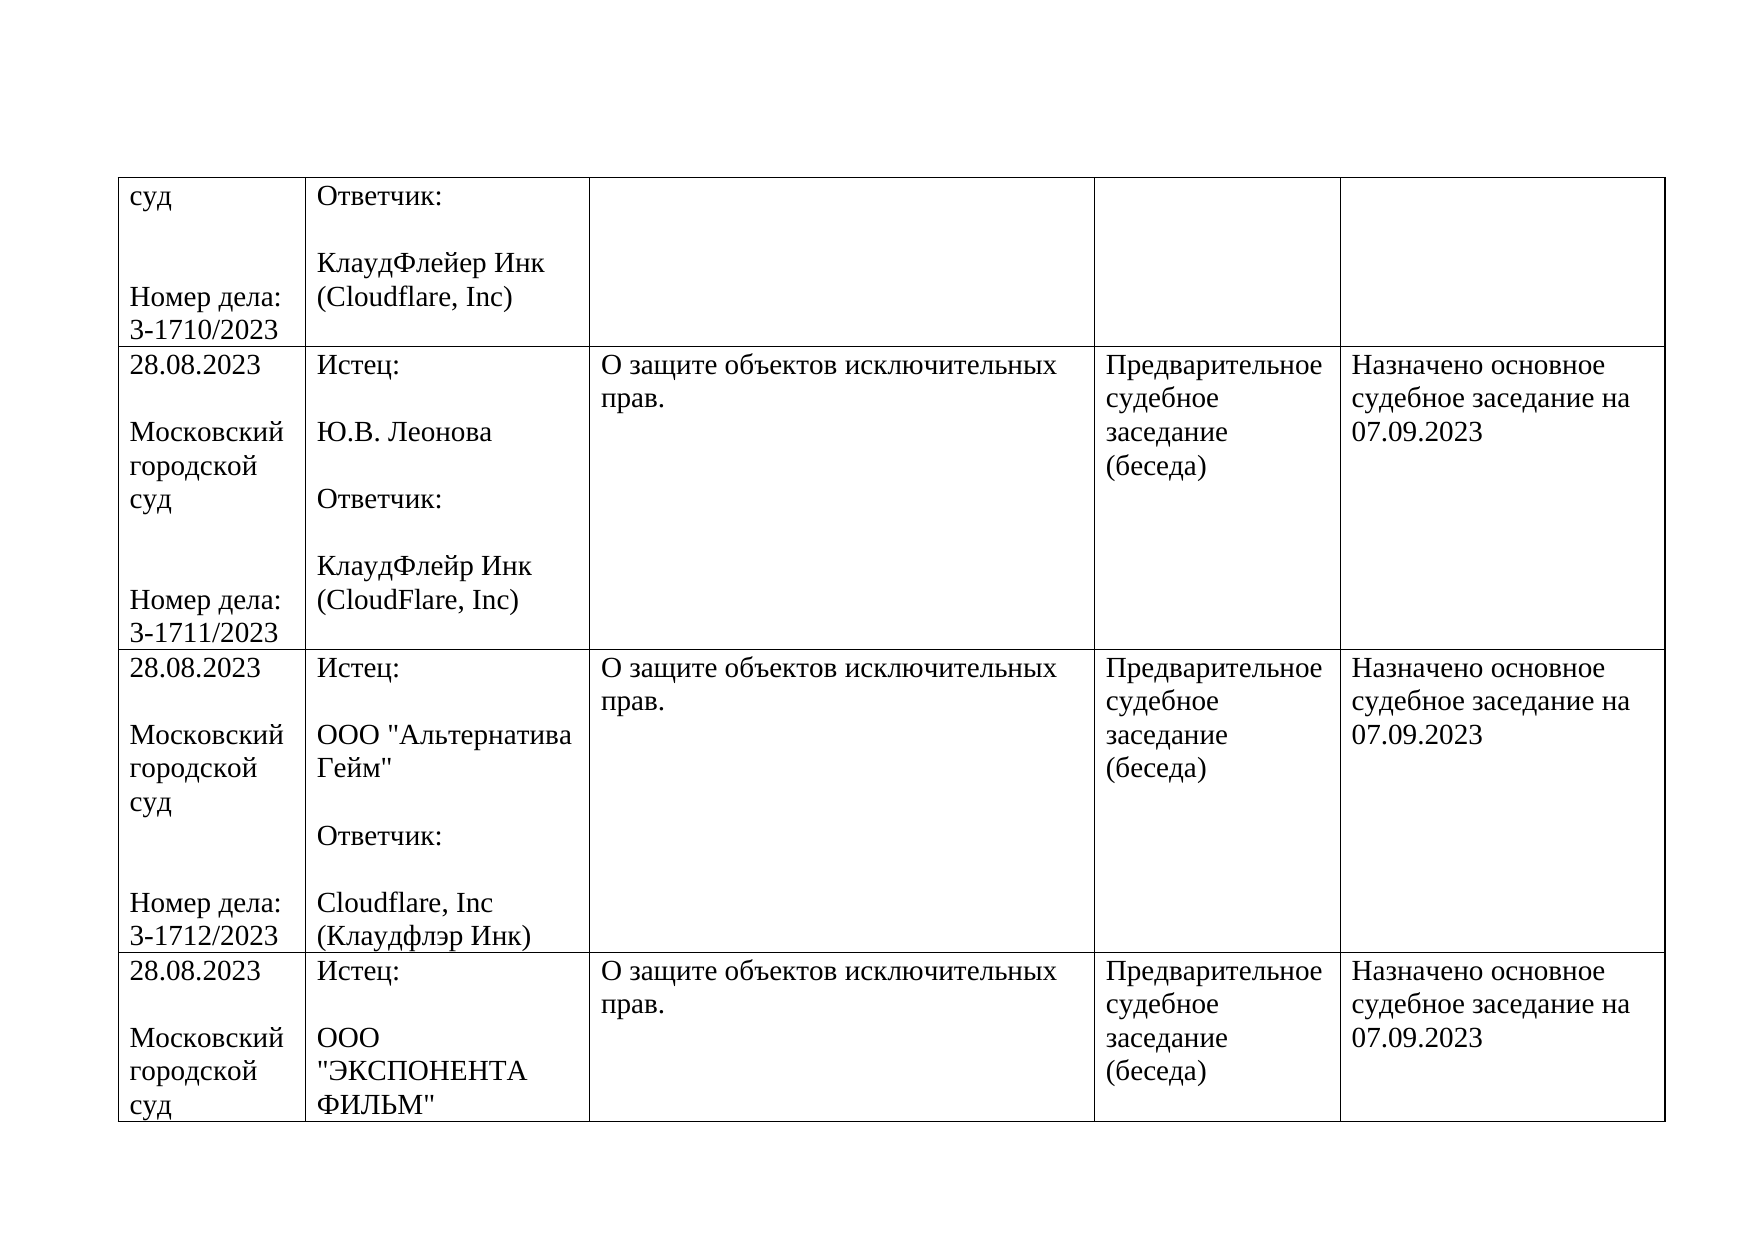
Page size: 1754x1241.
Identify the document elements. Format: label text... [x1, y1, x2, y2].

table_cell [1341, 953, 1664, 1121]
table_cell Предварительное судебное заседание (беседа) [1095, 650, 1340, 952]
table_cell 28.08.2023 Московский городской суд Номер дела: 3-1712/2023 [119, 650, 305, 952]
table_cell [1095, 953, 1340, 1121]
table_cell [119, 178, 305, 346]
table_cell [590, 178, 1094, 346]
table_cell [1341, 178, 1664, 346]
table_cell О защите объектов исключительных прав. [590, 347, 1094, 649]
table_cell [306, 178, 589, 346]
table_cell Назначено основное судебное заседание на 07.09.2023 [1341, 347, 1664, 649]
table_cell О защите объектов исключительных прав. [590, 650, 1094, 952]
table_cell Назначено основное судебное заседание на 07.09.2023 [1341, 650, 1664, 952]
table_cell Предварительное судебное заседание (беседа) [1095, 347, 1340, 649]
table_cell 28.08.2023 Московский городской суд Номер дела: 3-1711/2023 [119, 347, 305, 649]
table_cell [1095, 178, 1340, 346]
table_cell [590, 953, 1094, 1121]
table_cell Истец: Ю.В. Леонова Ответчик: КлаудФлейр Инк (CloudFlare, Inc) [306, 347, 589, 649]
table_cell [306, 953, 589, 1121]
table_cell Истец: ООО "Альтернатива Гейм" Ответчик: Cloudflare, Inc (Клаудфлэр Инк) [306, 650, 589, 952]
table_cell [119, 953, 305, 1121]
